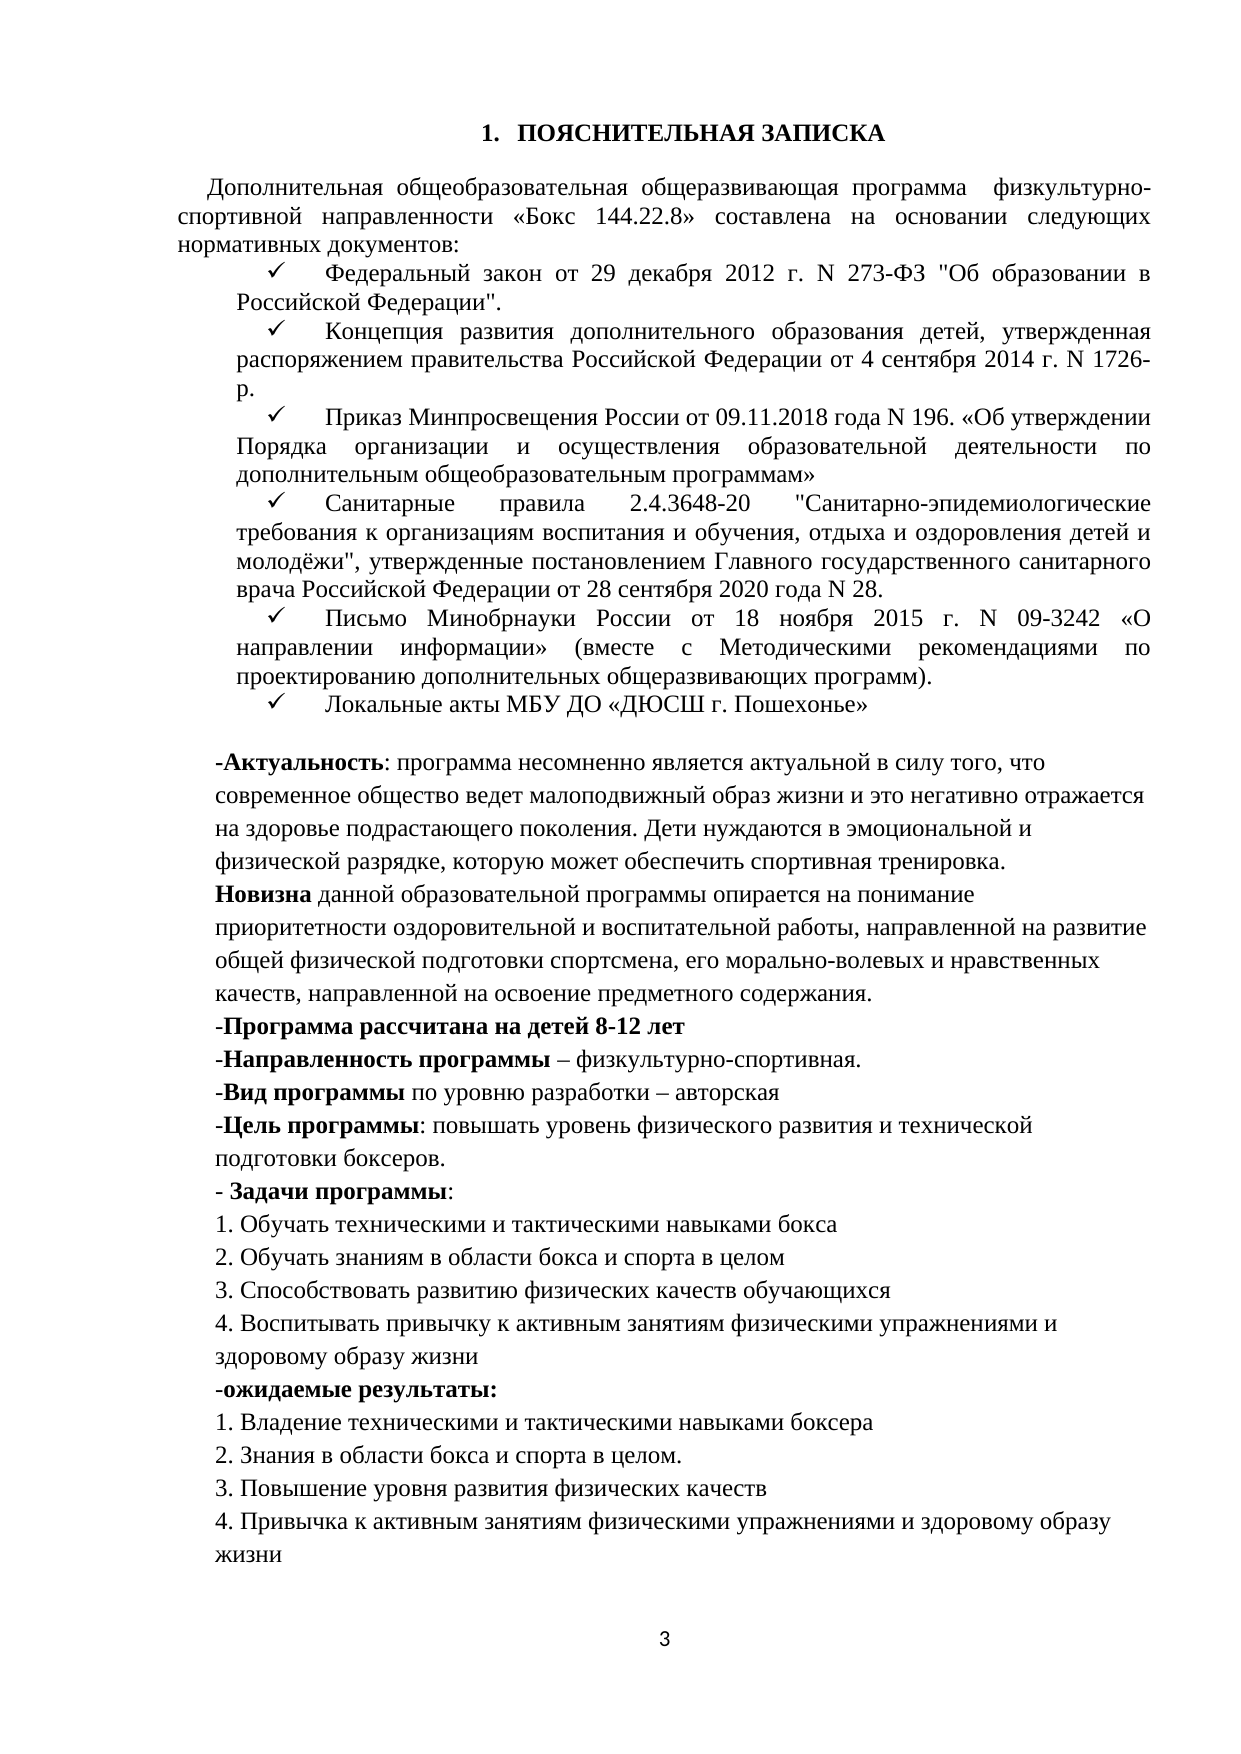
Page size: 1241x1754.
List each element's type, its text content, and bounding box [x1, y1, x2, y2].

list Приказ Минпросвещения России от 09.11.2018 года N 196. «Об утверждении Порядка организации и осуществления образовательной деятельности по дополнительным общеобразовательным программам» [236, 402, 1152, 488]
list 1. Владение техническими и тактическими навыками боксера [215, 1407, 1152, 1436]
list -Актуальность: программа несомненно является актуальной в силу того, что современное общество ведет малоподвижный образ жизни и это негативно отражается на здоровье подрастающего поколения. Дети нуждаются в эмоциональной и физической разрядке, которую может обеспечить спортивная тренировка. [215, 747, 1152, 875]
list - Задачи программы: [215, 1176, 1152, 1205]
list 3. Способствовать развитию физических качеств обучающихся [215, 1275, 1152, 1304]
list -Вид программы по уровню разработки – авторская [215, 1077, 1152, 1106]
list Федеральный закон от 29 декабря 2012 г. N 273-ФЗ "Об образовании в Российской Федерации". [236, 258, 1152, 316]
list -Программа рассчитана на детей 8-12 лет [215, 1011, 1152, 1040]
list 1. Обучать техническими и тактическими навыками бокса [215, 1209, 1152, 1238]
list ПОЯСНИТЕЛЬНАЯ ЗАПИСКА [162, 118, 1152, 147]
list 3. Повышение уровня развития физических качеств [215, 1473, 1152, 1502]
text Дополнительная общеобразовательная общеразвивающая программа физкультурно- спортивной направленности «Бокс 144.22.8» составлена на основании следующих нормативных документов: [177, 172, 1152, 258]
list 2. Обучать знаниям в области бокса и спорта в целом [215, 1242, 1152, 1271]
list -ожидаемые результаты: [215, 1374, 1152, 1403]
list Концепция развития дополнительного образования детей, утвержденная распоряжением правительства Российской Федерации от 4 сентября 2014 г. N 1726-р. [236, 316, 1152, 402]
list 4. Воспитывать привычку к активным занятиям физическими упражнениями и здоровому образу жизни [215, 1308, 1152, 1370]
list Новизна данной образовательной программы опирается на понимание приоритетности оздоровительной и воспитательной работы, направленной на развитие общей физической подготовки спортсмена, его морально-волевых и нравственных качеств, направленной на освоение предметного содержания. [215, 879, 1152, 1007]
list Санитарные правила 2.4.3648-20 "Санитарно-эпидемиологические требования к организациям воспитания и обучения, отдыха и оздоровления детей и молодёжи", утвержденные постановлением Главного государственного санитарного врача Российской Федерации от 28 сентября 2020 года N 28. [236, 488, 1152, 603]
list -Цель программы: повышать уровень физического развития и технической подготовки боксеров. [215, 1110, 1152, 1172]
list Локальные акты МБУ ДО «ДЮСШ г. Пошехонье» [236, 689, 1152, 718]
list Письмо Минобрнауки России от 18 ноября 2015 г. N 09-3242 «О направлении информации» (вместе с Методическими рекомендациями по проектированию дополнительных общеразвивающих программ). [236, 603, 1152, 689]
list 4. Привычка к активным занятиям физическими упражнениями и здоровому образу жизни [215, 1506, 1152, 1568]
list -Направленность программы – физкультурно-спортивная. [215, 1044, 1152, 1073]
list 2. Знания в области бокса и спорта в целом. [215, 1440, 1152, 1469]
